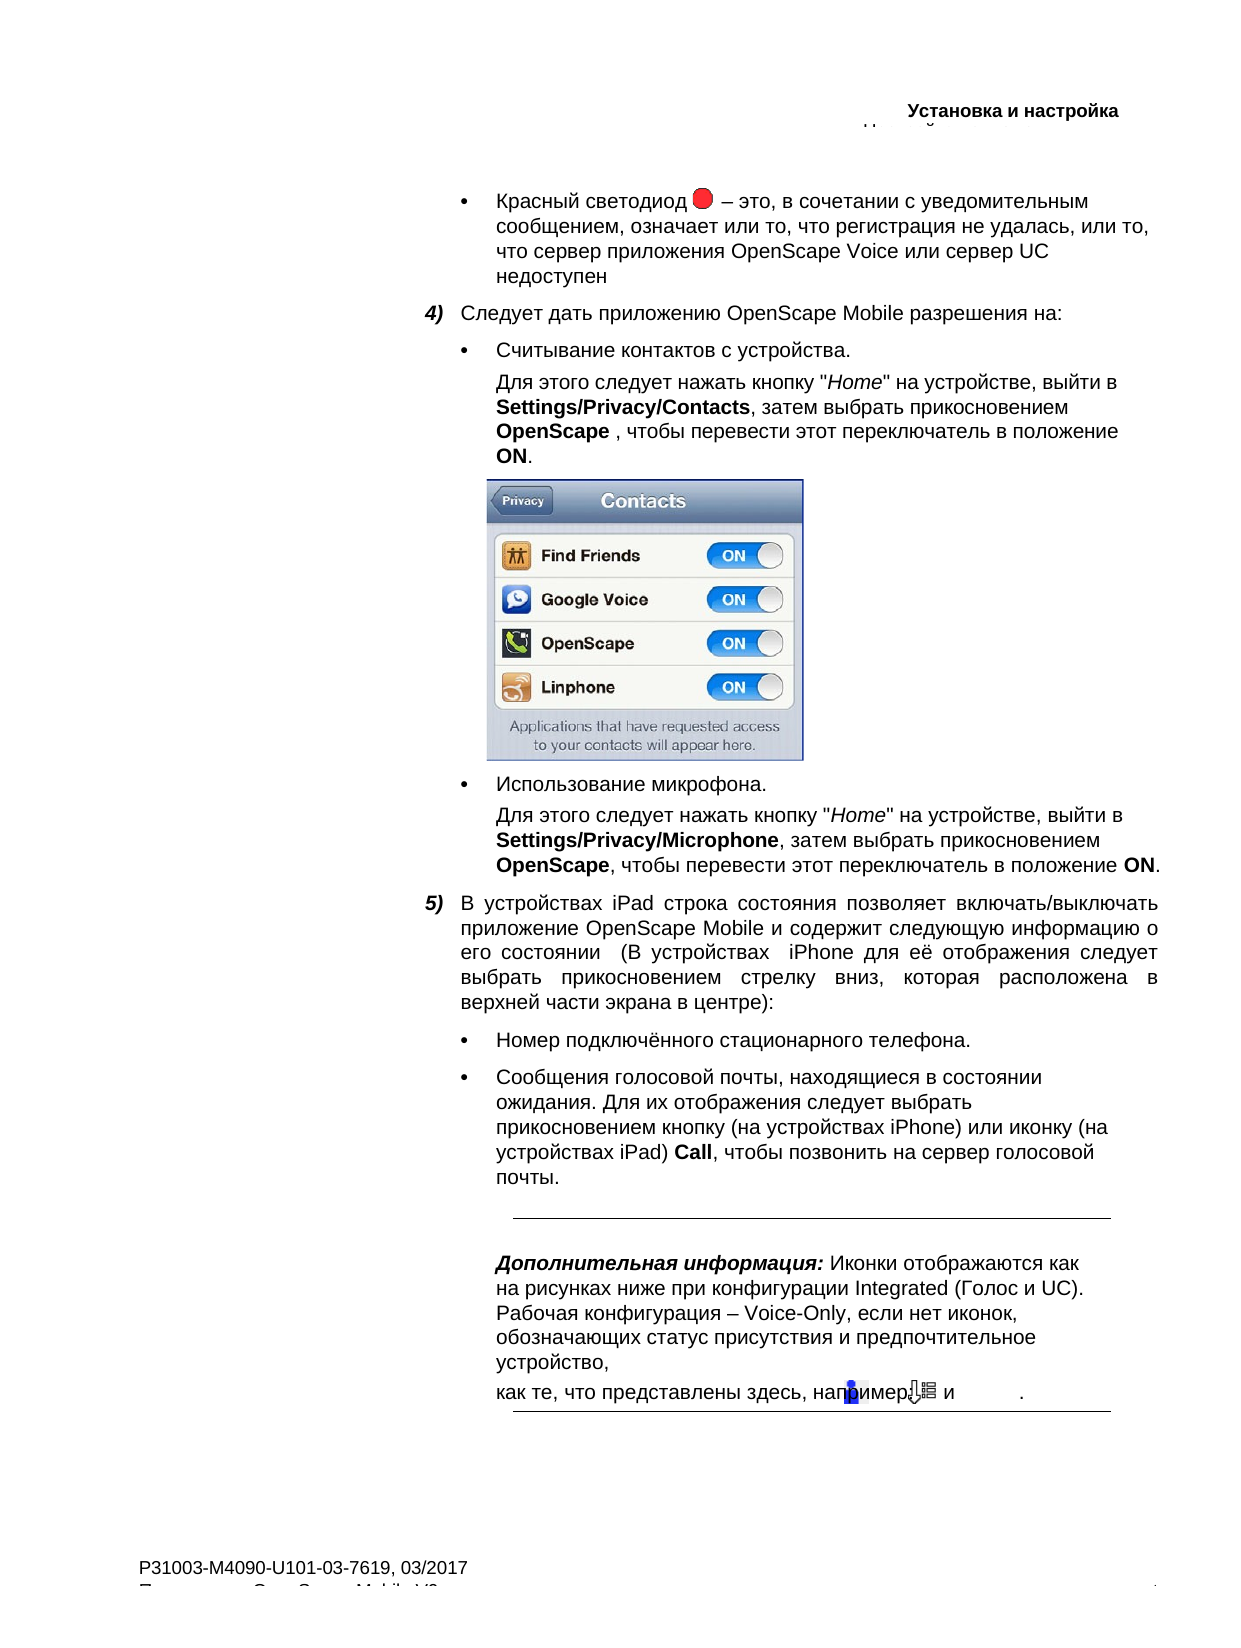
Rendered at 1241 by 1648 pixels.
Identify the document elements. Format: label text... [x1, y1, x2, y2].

list Считывание контактов с устройства. [460, 338, 1176, 362]
list Использование микрофона. [460, 772, 1176, 796]
picture [486, 479, 804, 761]
list Следует дать приложению OpenScape Mobile разрешения на: [425, 301, 1176, 325]
list Сообщения голосовой почты, находящиеся в состоянии ожидания. Для их отображения следует выбрать прикосновением кнопку (на устройствах iPhone) или иконку (на устройствах iPad) Call, чтобы позвонить на сервер голосовой почты. [460, 1065, 1124, 1188]
list Красный светодиод – это, в сочетании с уведомительным сообщением, означает или то, что регистрация не удалась, или то, что сервер приложения OpenScape Voice или сервер UC недоступен [460, 188, 1153, 287]
list Номер подключённого стационарного телефона. [460, 1027, 1176, 1051]
text Для этого следует нажать кнопку "Home" на устройстве, выйти в Settings/Privacy/Microphone, затем выбрать прикосновением OpenScape, чтобы перевести этот переключатель в положение ON. [496, 803, 1162, 877]
text Для этого следует нажать кнопку "Home" на устройстве, выйти в Settings/Privacy/Contacts, затем выбрать прикосновением OpenScape , чтобы перевести этот переключатель в положение ON. [496, 369, 1142, 468]
list В устройствах iPad строка состояния позволяет включать/выключать приложение OpenScape Mobile и содержит следующую информацию о его состоянии (В устройствах iPhone для её отображения следует выбрать прикосновением стрелку вниз, которая расположена в верхней части экрана в центре): [425, 890, 1159, 1014]
picture [692, 188, 716, 209]
text как те, что представлены здесь, например: и . [496, 1379, 1176, 1403]
text Дополнительная информация: Иконки отображаются как на рисунках ниже при конфигурации Integrated (Голоc и UC). Рабочая конфигурация – Voice-Only, если нет иконок, обозначающих статус присутствия и предпочтительное устройство, [496, 1251, 1089, 1374]
